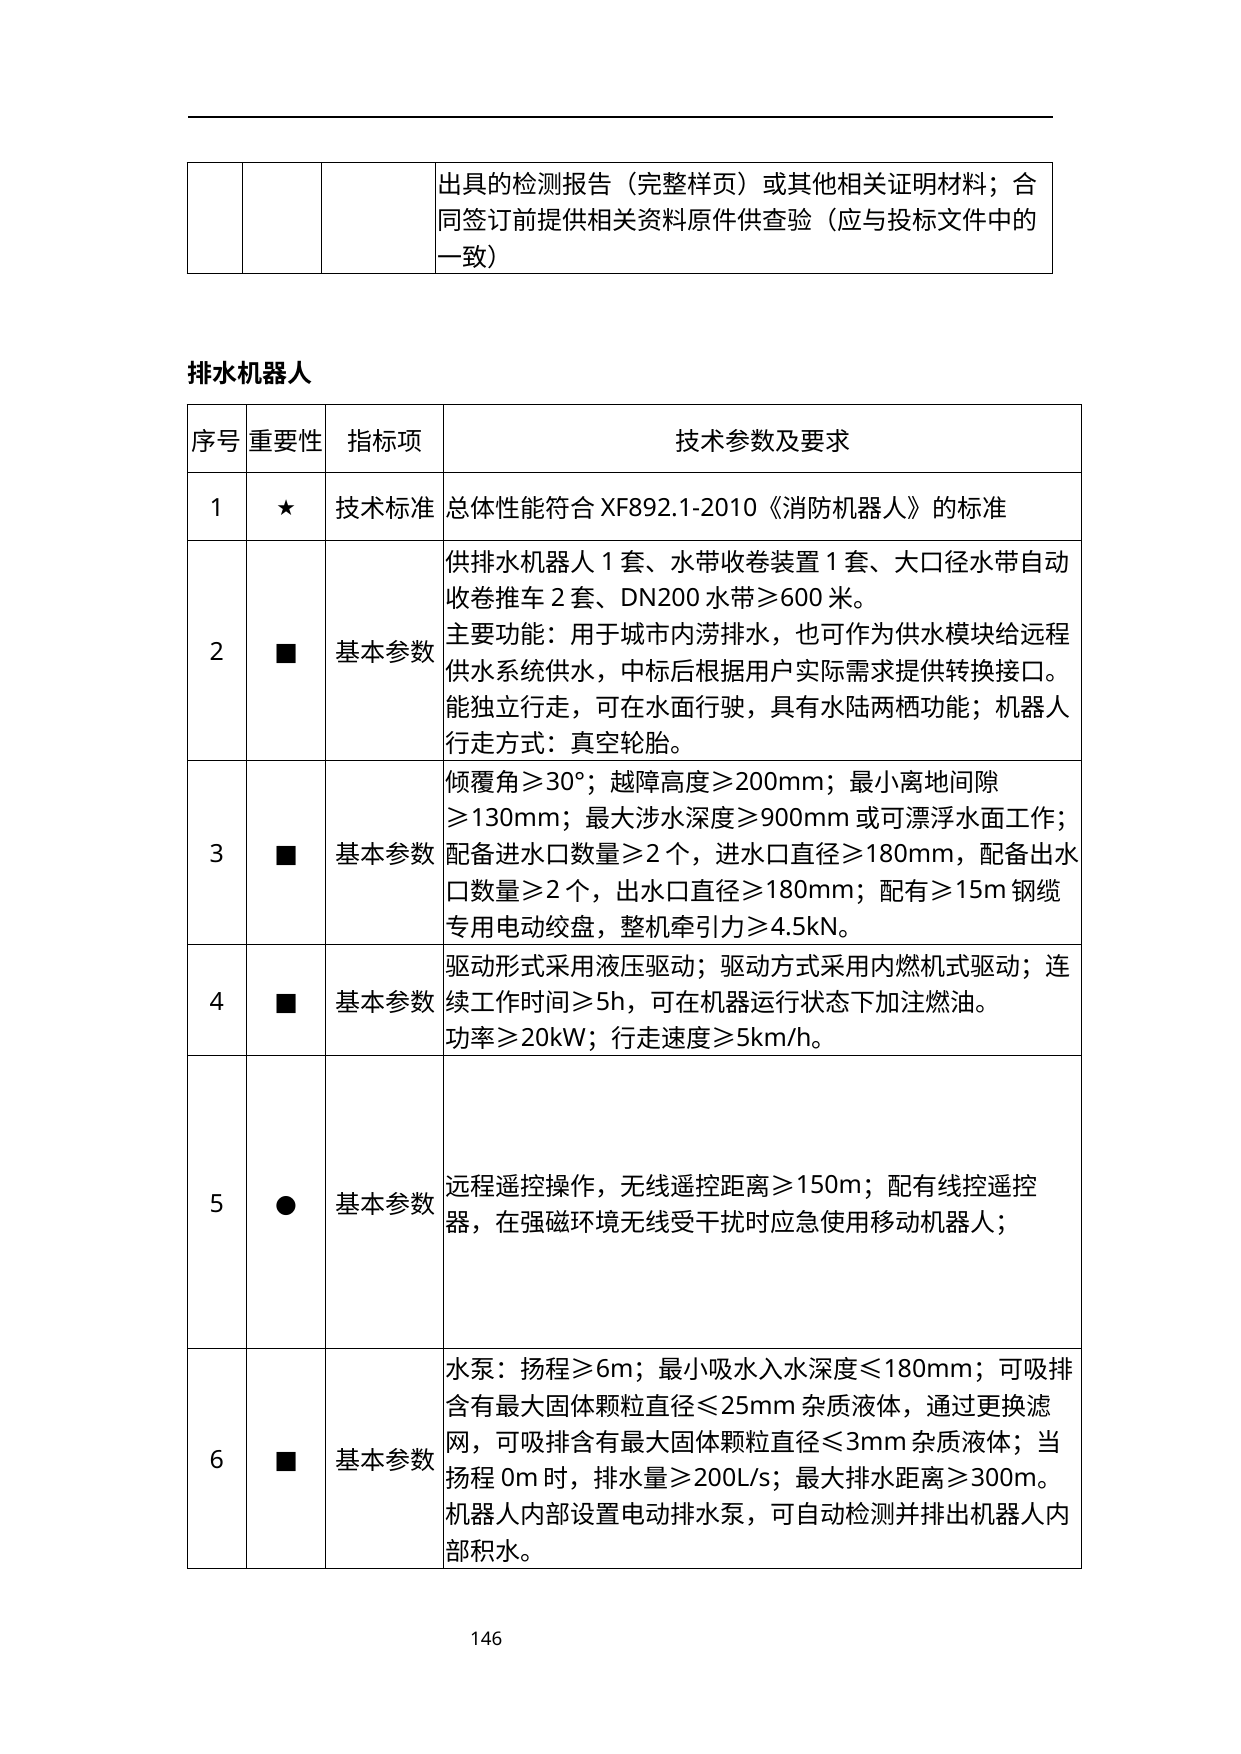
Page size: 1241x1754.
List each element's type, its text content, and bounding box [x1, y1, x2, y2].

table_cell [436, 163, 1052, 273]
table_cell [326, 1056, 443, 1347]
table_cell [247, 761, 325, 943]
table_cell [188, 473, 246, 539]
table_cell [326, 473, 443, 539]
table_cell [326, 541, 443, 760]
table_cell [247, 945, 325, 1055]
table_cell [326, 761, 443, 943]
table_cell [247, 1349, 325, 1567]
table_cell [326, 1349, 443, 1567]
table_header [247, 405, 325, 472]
text 排水机器人 [187, 339, 1053, 404]
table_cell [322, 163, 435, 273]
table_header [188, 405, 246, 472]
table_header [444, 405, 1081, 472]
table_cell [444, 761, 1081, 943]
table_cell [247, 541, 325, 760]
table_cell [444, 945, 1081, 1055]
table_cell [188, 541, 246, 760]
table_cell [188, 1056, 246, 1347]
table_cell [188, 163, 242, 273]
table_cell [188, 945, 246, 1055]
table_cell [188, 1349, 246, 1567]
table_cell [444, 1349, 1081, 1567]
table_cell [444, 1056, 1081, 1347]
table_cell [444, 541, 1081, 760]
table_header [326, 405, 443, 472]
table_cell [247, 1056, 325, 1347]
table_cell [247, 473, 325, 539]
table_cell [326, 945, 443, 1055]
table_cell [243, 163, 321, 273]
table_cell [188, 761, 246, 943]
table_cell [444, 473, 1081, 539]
